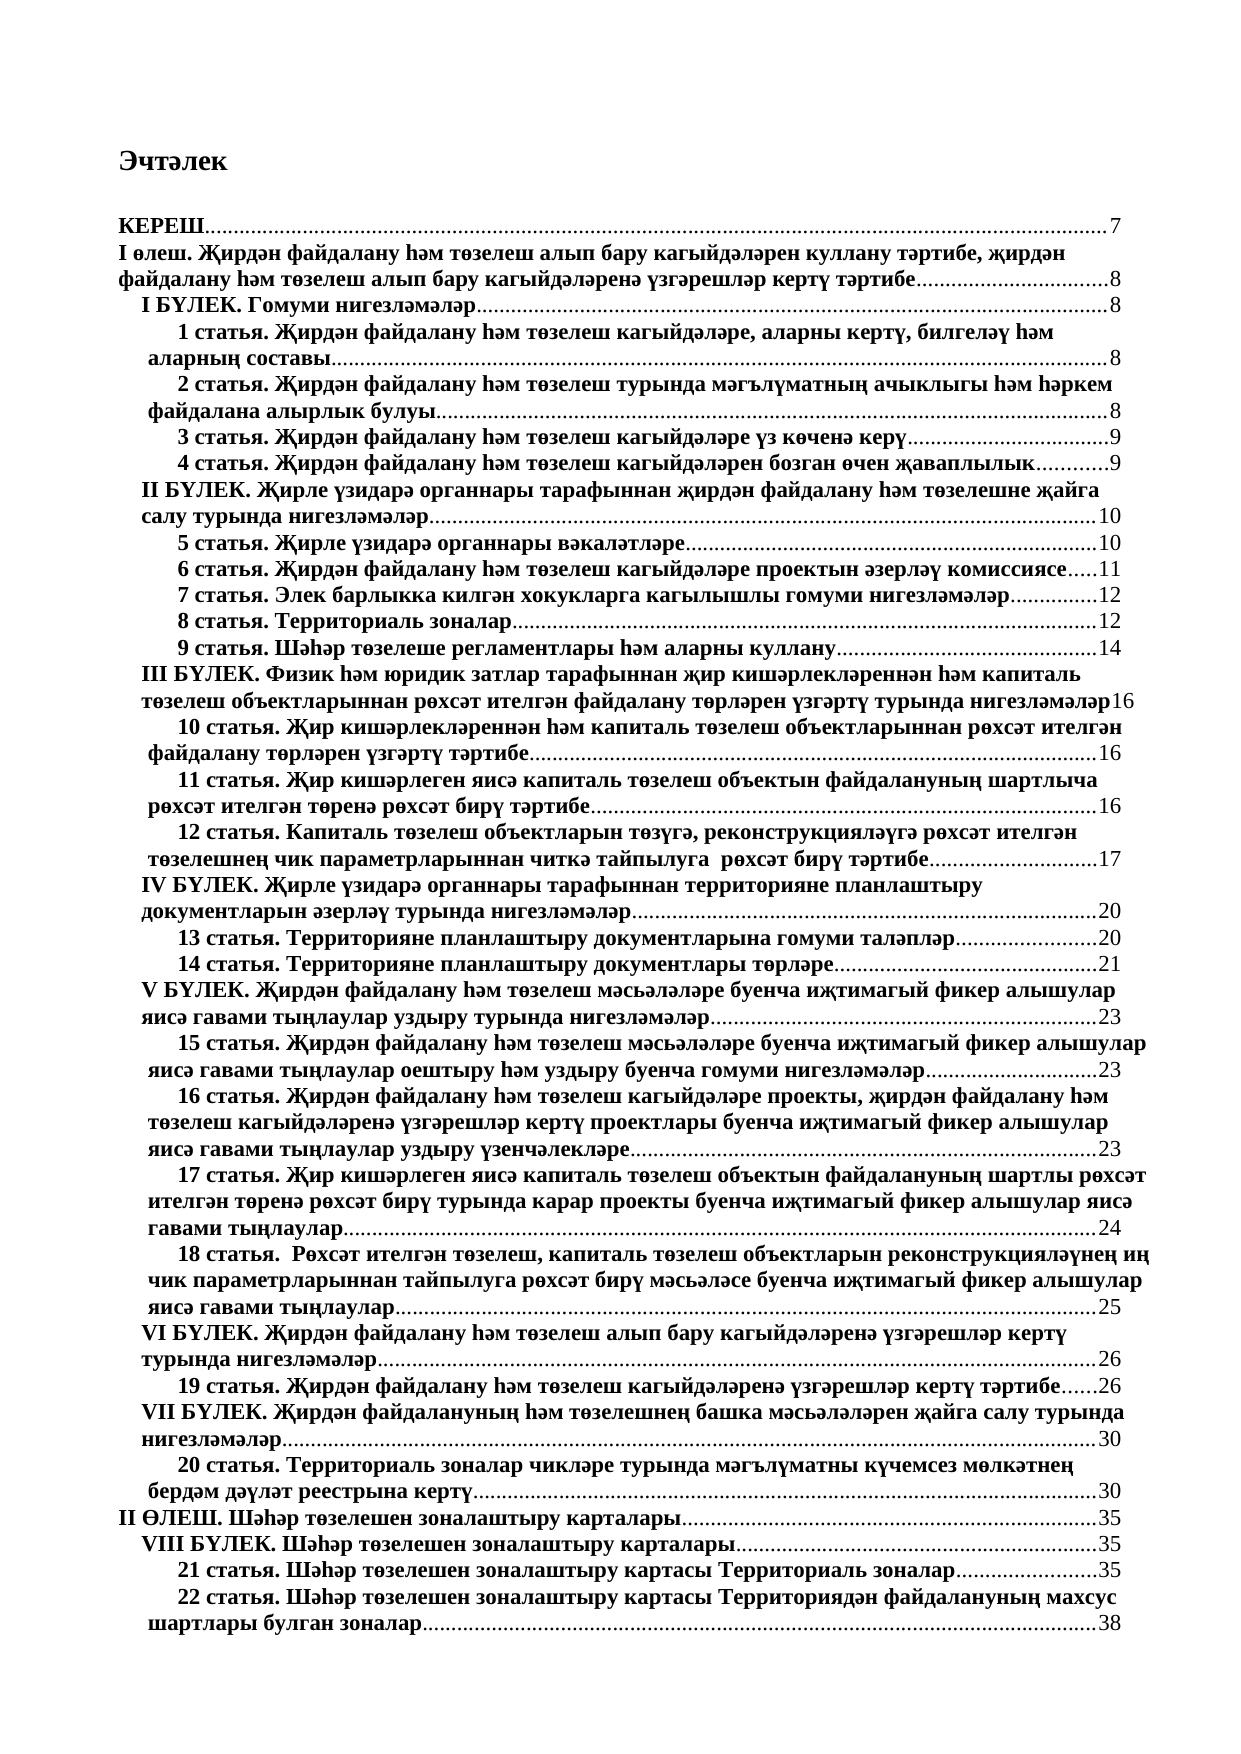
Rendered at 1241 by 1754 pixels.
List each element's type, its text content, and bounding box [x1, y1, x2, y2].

text II БҮЛЕК. Җирле үзидарә органнары тарафыннан җирдән файдалану һәм төзелешне җайга салу турында нигезләмәләр 10 [141, 476, 1152, 528]
text 17 статья. Җир кишәрлеген яисә капиталь төзелеш объектын файдалануның шартлы рөхсәт ителгән төренә рөхсәт бирү турында карар проекты буенча иҗтимагый фикер алышулар яисә гавами тыңлаулар 24 [148, 1161, 1152, 1240]
text 18 статья. Рөхсәт ителгән төзелеш, капиталь төзелеш объектларын реконструкцияләүнең иң чик параметрларыннан тайпылуга рөхсәт бирү мәсьәләсе буенча иҗтимагый фикер алышулар яисә гавами тыңлаулар 25 [148, 1240, 1152, 1319]
text 3 статья. Җирдән файдалану һәм төзелеш кагыйдәләре үз көченә керү 9 [148, 423, 1152, 449]
text I БҮЛЕК. Гомуми нигезләмәләр 8 [141, 291, 1152, 318]
text 6 статья. Җирдән файдалану һәм төзелеш кагыйдәләре проектын әзерләү комиссиясе 11 [148, 555, 1152, 581]
text 11 статья. Җир кишәрлеген яисә капиталь төзелеш объектын файдалануның шартлыча рөхсәт ителгән төренә рөхсәт бирү тәртибе 16 [148, 766, 1152, 818]
text 8 статья. Территориаль зоналар 12 [148, 608, 1152, 634]
text 1 статья. Җирдән файдалану һәм төзелеш кагыйдәләре, аларны кертү, билгеләү һәм аларның составы 8 [148, 318, 1152, 370]
text III БҮЛЕК. Физик һәм юридик затлар тарафыннан җир кишәрлекләреннән һәм капиталь төзелеш объектларыннан рөхсәт ителгән файдалану төрләрен үзгәртү турында нигезләмәләр 16 [141, 660, 1152, 713]
text 12 статья. Капиталь төзелеш объектларын төзүгә, реконструкцияләүгә рөхсәт ителгән төзелешнең чик параметрларыннан читкә тайпылуга рөхсәт бирү тәртибе 17 [148, 818, 1152, 871]
text 13 статья. Территорияне планлаштыру документларына гомуми таләпләр 20 [148, 924, 1152, 950]
text IV БҮЛЕК. Җирле үзидарә органнары тарафыннан территорияне планлаштыру документларын әзерләү турында нигезләмәләр 20 [141, 871, 1152, 924]
text 9 статья. Шәһәр төзелеше регламентлары һәм аларны куллану 14 [148, 634, 1152, 660]
text 16 статья. Җирдән файдалану һәм төзелеш кагыйдәләре проекты, җирдән файдалану һәм төзелеш кагыйдәләренә үзгәрешләр кертү проектлары буенча иҗтимагый фикер алышулар яисә гавами тыңлаулар уздыру үзенчәлекләре 23 [148, 1082, 1152, 1161]
text II ӨЛЕШ. Шәһәр төзелешен зоналаштыру карталары 35 [118, 1504, 1152, 1530]
text 15 статья. Җирдән файдалану һәм төзелеш мәсьәләләре буенча иҗтимагый фикер алышулар яисә гавами тыңлаулар оештыру һәм уздыру буенча гомуми нигезләмәләр 23 [148, 1029, 1152, 1082]
text V БҮЛЕК. Җирдән файдалану һәм төзелеш мәсьәләләре буенча иҗтимагый фикер алышулар яисә гавами тыңлаулар уздыру турында нигезләмәләр 23 [141, 977, 1152, 1029]
text 10 статья. Җир кишәрлекләреннән һәм капиталь төзелеш объектларыннан рөхсәт ителгән файдалану төрләрен үзгәртү тәртибе 16 [148, 713, 1152, 766]
text VIII БҮЛЕК. Шәһәр төзелешен зоналаштыру карталары 35 [141, 1530, 1152, 1556]
text Эчтәлек [118, 143, 1152, 177]
text 4 статья. Җирдән файдалану һәм төзелеш кагыйдәләрен бозган өчен җаваплылык 9 [148, 449, 1152, 476]
text 22 статья. Шәһәр төзелешен зоналаштыру картасы Территориядән файдалануның махсус шартлары булган зоналар 38 [148, 1583, 1152, 1635]
text 20 статья. Территориаль зоналар чикләре турында мәгълүматны күчемсез мөлкәтнең бердәм дәүләт реестрына кертү 30 [148, 1451, 1152, 1504]
text 7 статья. Элек барлыкка килгән хокукларга кагылышлы гомуми нигезләмәләр 12 [148, 581, 1152, 608]
text 5 статья. Җирле үзидарә органнары вәкаләтләре 10 [148, 528, 1152, 555]
text VII БҮЛЕК. Җирдән файдалануның һәм төзелешнең башка мәсьәләләрен җайга салу турында нигезләмәләр 30 [141, 1398, 1152, 1451]
text 2 статья. Җирдән файдалану һәм төзелеш турында мәгълүматның ачыклыгы һәм һәркем файдалана алырлык булуы 8 [148, 370, 1152, 423]
text КЕРЕШ 7 [118, 212, 1152, 239]
text 19 статья. Җирдән файдалану һәм төзелеш кагыйдәләренә үзгәрешләр кертү тәртибе 26 [148, 1372, 1152, 1398]
text 14 статья. Территорияне планлаштыру документлары төрләре 21 [148, 950, 1152, 977]
text 21 статья. Шәһәр төзелешен зоналаштыру картасы Территориаль зоналар 35 [148, 1556, 1152, 1583]
text I өлеш. Җирдән файдалану һәм төзелеш алып бару кагыйдәләрен куллану тәртибе, җирдән файдалану һәм төзелеш алып бару кагыйдәләренә үзгәрешләр кертү тәртибе 8 [118, 239, 1152, 291]
text VI БҮЛЕК. Җирдән файдалану һәм төзелеш алып бару кагыйдәләренә үзгәрешләр кертү турында нигезләмәләр 26 [141, 1319, 1152, 1372]
